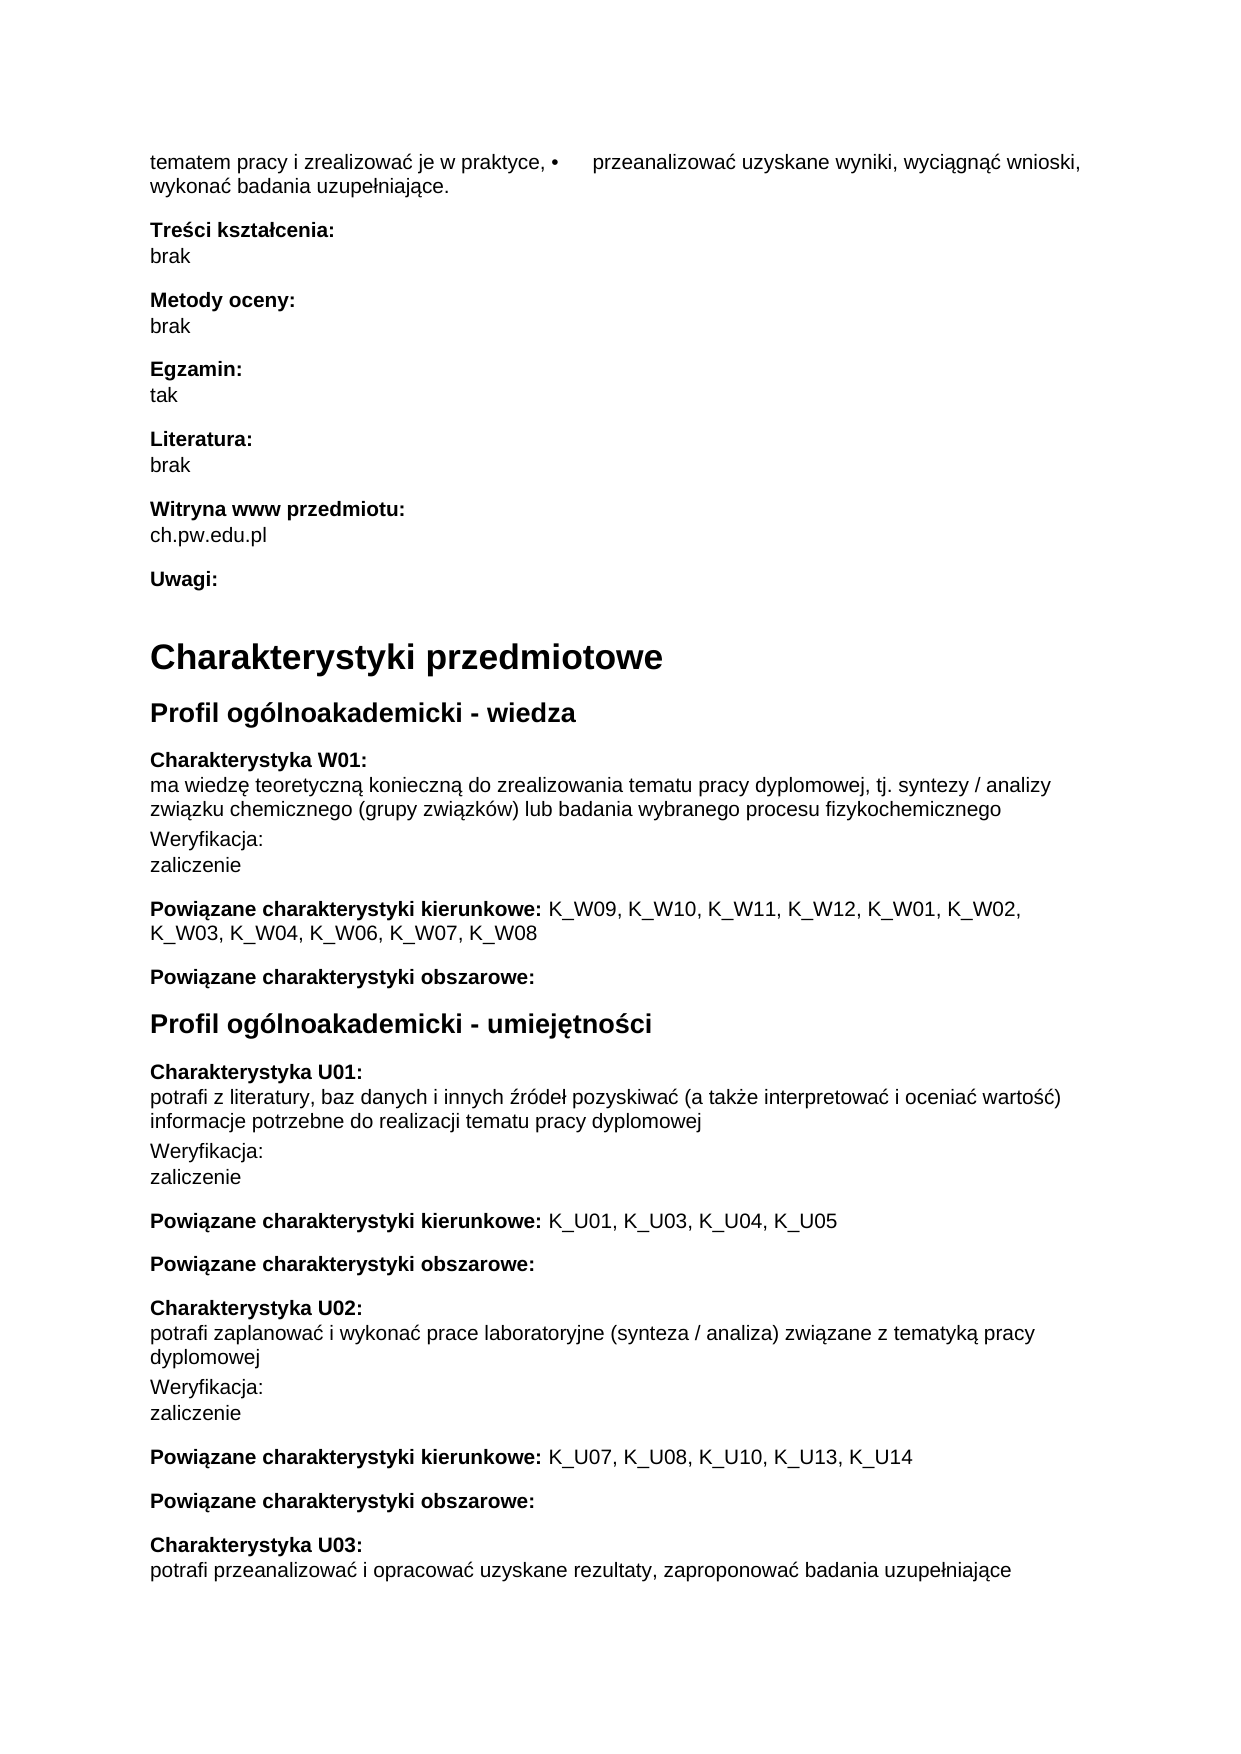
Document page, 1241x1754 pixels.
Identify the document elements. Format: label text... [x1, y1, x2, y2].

text brak [150, 313, 1090, 337]
text Uwagi: [150, 567, 1090, 591]
text Egzamin: [150, 357, 1090, 381]
subtitle Charakterystyki przedmiotowe [150, 636, 1090, 677]
text Powiązane charakterystyki obszarowe: [150, 1252, 1090, 1276]
text Metody oceny: [150, 287, 1090, 311]
text ma wiedzę teoretyczną konieczną do zrealizowania tematu pracy dyplomowej, tj. syntezy / analizy związku chemicznego (grupy związków) lub badania wybranego procesu fizykochemicznego [150, 773, 1090, 821]
text Powiązane charakterystyki kierunkowe: K_W09, K_W10, K_W11, K_W12, K_W01, K_W02, K_W03, K_W04, K_W06, K_W07, K_W08 [150, 897, 1090, 945]
text Weryfikacja: [150, 1375, 1090, 1399]
text Charakterystyka U01: [150, 1059, 1090, 1083]
subtitle Profil ogólnoakademicki - wiedza [150, 697, 1090, 728]
text potrafi z literatury, baz danych i innych źródeł pozyskiwać (a także interpretować i oceniać wartość) informacje potrzebne do realizacji tematu pracy dyplomowej [150, 1084, 1090, 1132]
text brak [150, 244, 1090, 268]
text Powiązane charakterystyki kierunkowe: K_U01, K_U03, K_U04, K_U05 [150, 1208, 1090, 1232]
text Witryna www przedmiotu: [150, 497, 1090, 521]
text Charakterystyka U03: [150, 1532, 1090, 1556]
text potrafi zaplanować i wykonać prace laboratoryjne (synteza / analiza) związane z tematyką pracy dyplomowej [150, 1321, 1090, 1369]
text Powiązane charakterystyki kierunkowe: K_U07, K_U08, K_U10, K_U13, K_U14 [150, 1445, 1090, 1469]
text Charakterystyka U02: [150, 1296, 1090, 1320]
text zaliczenie [150, 853, 1090, 877]
text Charakterystyka W01: [150, 748, 1090, 772]
subtitle Profil ogólnoakademicki - umiejętności [150, 1008, 1090, 1040]
text zaliczenie [150, 1401, 1090, 1425]
text brak [150, 453, 1090, 477]
text Powiązane charakterystyki obszarowe: [150, 965, 1090, 989]
text ch.pw.edu.pl [150, 523, 1090, 547]
text zaliczenie [150, 1165, 1090, 1189]
text Literatura: [150, 427, 1090, 451]
text Treści kształcenia: [150, 218, 1090, 242]
text Weryfikacja: [150, 827, 1090, 851]
text Powiązane charakterystyki obszarowe: [150, 1489, 1090, 1513]
text Weryfikacja: [150, 1139, 1090, 1163]
text potrafi przeanalizować i opracować uzyskane rezultaty, zaproponować badania uzupełniające [150, 1557, 1090, 1581]
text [150, 150, 1090, 198]
text tak [150, 383, 1090, 407]
